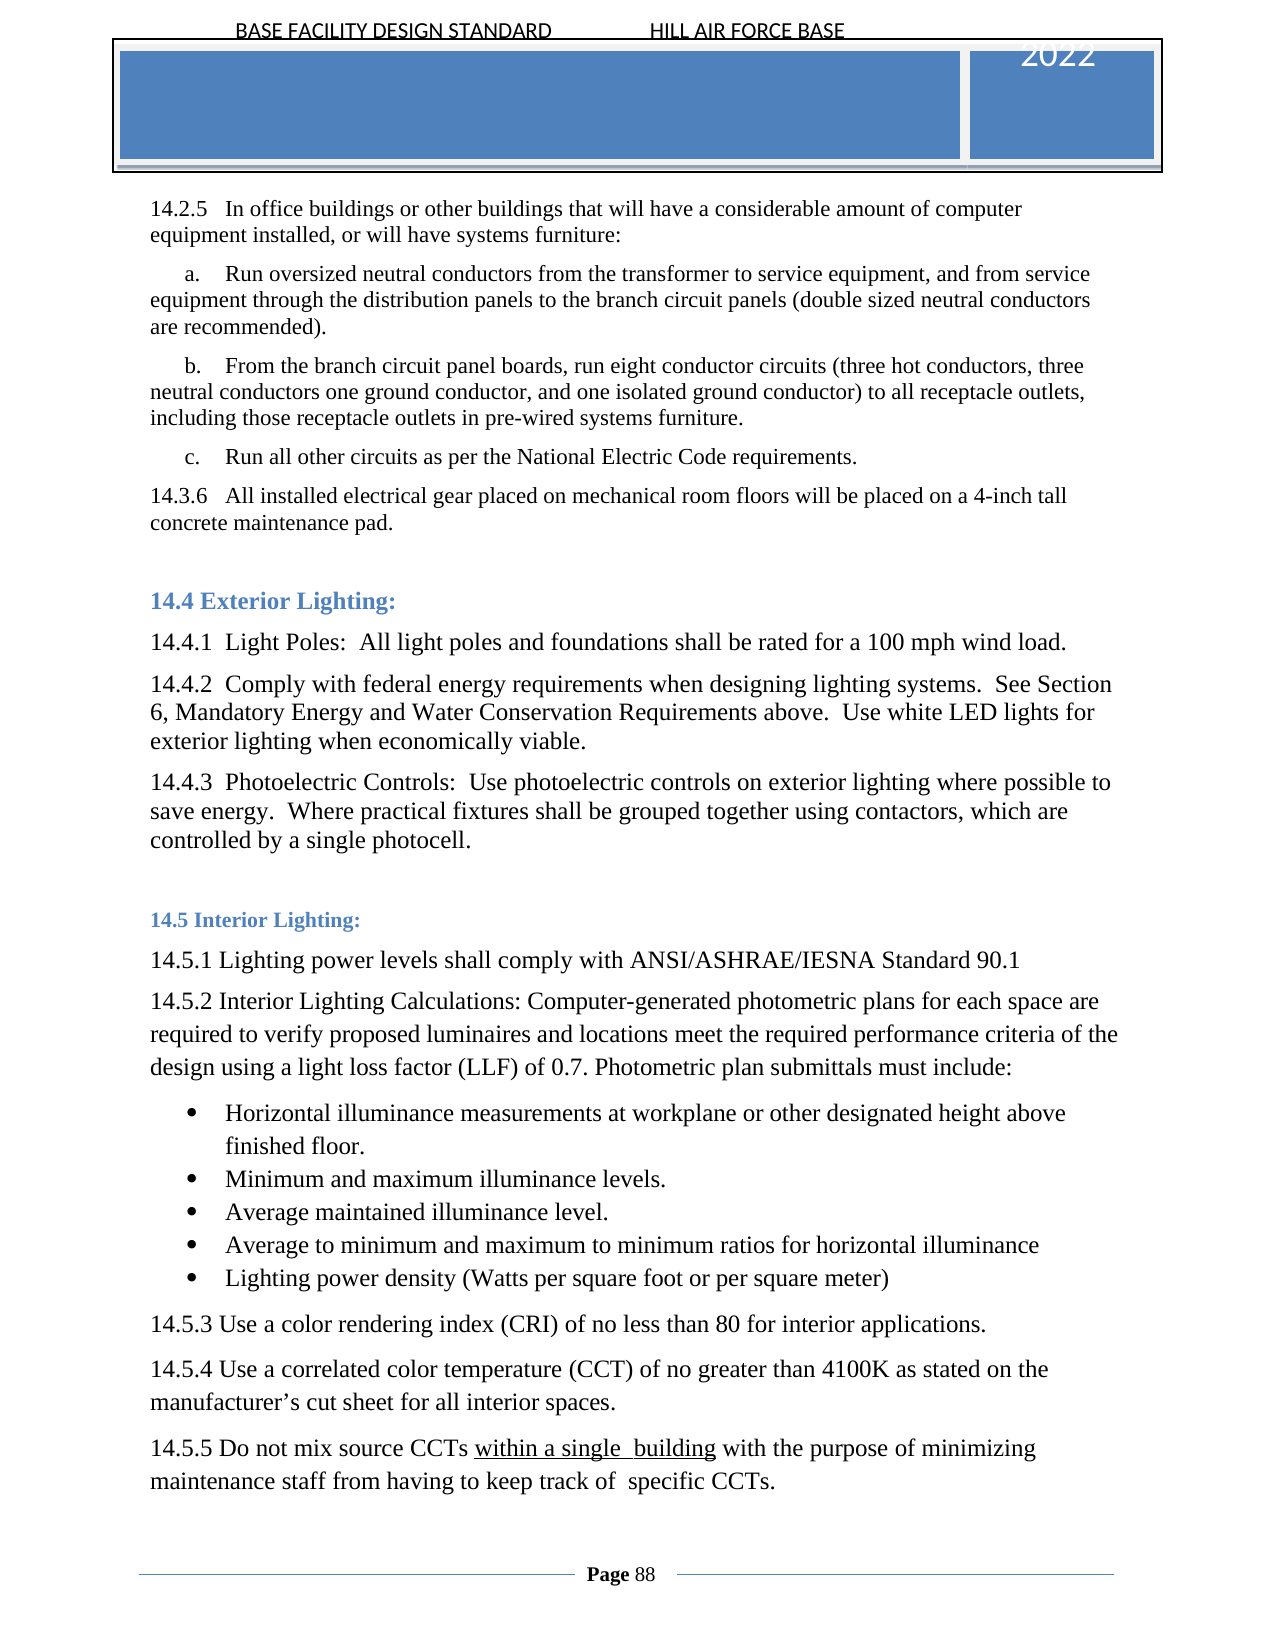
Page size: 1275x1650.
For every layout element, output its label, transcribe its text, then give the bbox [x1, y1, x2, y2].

subtitle 14.4 Exterior Lighting: [150, 586, 1125, 615]
text 14.4.2 Comply with federal energy requirements when designing lighting systems. See Section 6, Mandatory Energy and Water Conservation Requirements above. Use white LED lights for exterior lighting when economically viable. [150, 669, 1125, 755]
text 14.3.6 All installed electrical gear placed on mechanical room floors will be placed on a 4-inch tall concrete maintenance pad. [150, 482, 1125, 535]
list Minimum and maximum illuminance levels. [187, 1164, 1125, 1193]
text 14.5.1 Lighting power levels shall comply with ANSI/ASHRAE/IESNA Standard 90.1 [150, 945, 1125, 974]
text 14.4.3 Photoelectric Controls: Use photoelectric controls on exterior lighting where possible to save energy. Where practical fixtures shall be grouped together using contactors, which are controlled by a single photocell. [150, 767, 1125, 854]
list Average to minimum and maximum to minimum ratios for horizontal illuminance [187, 1230, 1125, 1259]
text c. Run all other circuits as per the National Electric Code requirements. [150, 443, 1125, 470]
text 14.2.5 In office buildings or other buildings that will have a considerable amount of computer equipment installed, or will have systems furniture: [150, 195, 1125, 248]
text 14.5.2 Interior Lighting Calculations: Computer-generated photometric plans for each space are required to verify proposed luminaires and locations meet the required performance criteria of the design using a light loss factor (LLF) of 0.7. Photometric plan submittals must include: [150, 986, 1125, 1081]
text 14.4.1 Light Poles: All light poles and foundations shall be rated for a 100 mph wind load. [150, 627, 1125, 656]
text 14.5.4 Use a correlated color temperature (CCT) of no greater than 4100K as stated on the manufacturer’s cut sheet for all interior spaces. [150, 1354, 1125, 1416]
list Average maintained illuminance level. [187, 1197, 1125, 1226]
text 14.5 Interior Lighting: [150, 907, 1125, 933]
text b. From the branch circuit panel boards, run eight conductor circuits (three hot conductors, three neutral conductors one ground conductor, and one isolated ground conductor) to all receptacle outlets, including those receptacle outlets in pre-wired systems furniture. [150, 352, 1125, 431]
text 14.5.5 Do not mix source CCTs within a single building with the purpose of minimizing maintenance staff from having to keep track of specific CCTs. [150, 1433, 1125, 1494]
list Lighting power density (Watts per square foot or per square meter) [187, 1263, 1125, 1292]
text a. Run oversized neutral conductors from the transformer to service equipment, and from service equipment through the distribution panels to the branch circuit panels (double sized neutral conductors are recommended). [150, 260, 1125, 339]
list Horizontal illuminance measurements at workplane or other designated height above finished floor. [187, 1098, 1125, 1160]
text 14.5.3 Use a color rendering index (CRI) of no less than 80 for interior applications. [150, 1309, 1125, 1337]
